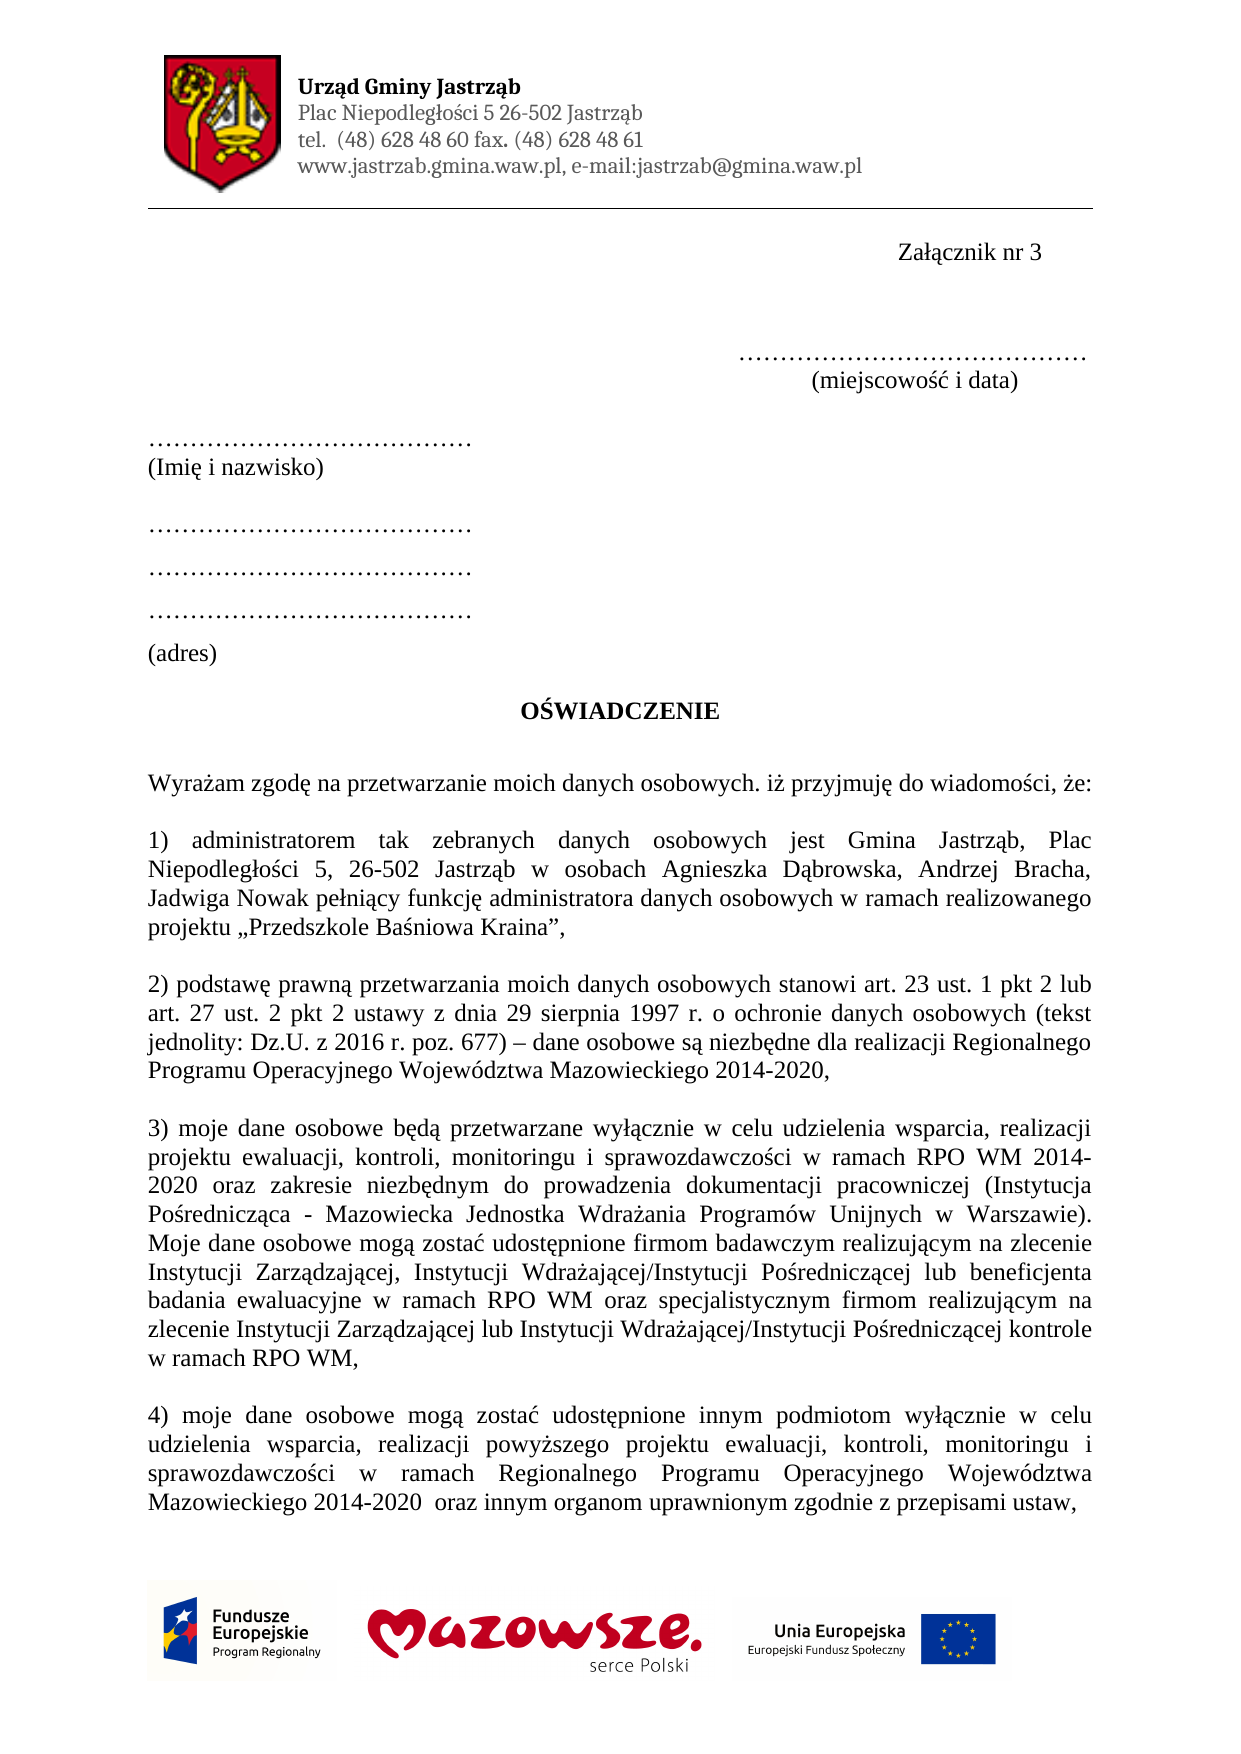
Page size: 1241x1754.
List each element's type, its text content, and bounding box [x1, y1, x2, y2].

text ………………………………… [148, 423, 1093, 452]
picture [164, 55, 281, 193]
picture [147, 1580, 337, 1681]
text OŚWIADCZENIE [148, 696, 1093, 725]
text (miejscowość i data) [148, 365, 1093, 394]
picture [354, 1586, 715, 1681]
text 4) moje dane osobowe mogą zostać udostępnione innym podmiotom wyłącznie w celu udzielenia wsparcia, realizacji powyższego projektu ewaluacji, kontroli, monitoringu i sprawozdawczości w ramach Regionalnego Programu Operacyjnego Województwa Mazowieckiego 2014-2020 oraz innym organom uprawnionym zgodnie z przepisami ustaw, [148, 1400, 1093, 1515]
text Załącznik nr 3 [148, 237, 1093, 265]
text (Imię i nazwisko) [148, 452, 1093, 480]
text ………………………………… [148, 595, 1093, 624]
text …………………………………… [664, 337, 1093, 365]
text Wyrażam zgodę na przetwarzanie moich danych osobowych. iż przyjmuję do wiadomości, że: [148, 768, 1093, 797]
text (adres) [148, 638, 1093, 667]
text 2) podstawę prawną przetwarzania moich danych osobowych stanowi art. 23 ust. 1 pkt 2 lub art. 27 ust. 2 pkt 2 ustawy z dnia 29 sierpnia 1997 r. o ochronie danych osobowych (tekst jednolity: Dz.U. z 2016 r. poz. 677) – dane osobowe są niezbędne dla realizacji Regionalnego Programu Operacyjnego Województwa Mazowieckiego 2014-2020, [148, 969, 1093, 1084]
text 1) administratorem tak zebranych danych osobowych jest Gmina Jastrząb, Plac Niepodległości 5, 26-502 Jastrząb w osobach Agnieszka Dąbrowska, Andrzej Bracha, Jadwiga Nowak pełniący funkcję administratora danych osobowych w ramach realizowanego projektu „Przedszkole Baśniowa Kraina”, [148, 825, 1093, 940]
text 3) moje dane osobowe będą przetwarzane wyłącznie w celu udzielenia wsparcia, realizacji projektu ewaluacji, kontroli, monitoringu i sprawozdawczości w ramach RPO WM 2014-2020 oraz zakresie niezbędnym do prowadzenia dokumentacji pracowniczej (Instytucja Pośrednicząca - Mazowiecka Jednostka Wdrażania Programów Unijnych w Warszawie). Moje dane osobowe mogą zostać udostępnione firmom badawczym realizującym na zlecenie Instytucji Zarządzającej, Instytucji Wdrażającej/Instytucji Pośredniczącej lub beneficjenta badania ewaluacyjne w ramach RPO WM oraz specjalistycznym firmom realizującym na zlecenie Instytucji Zarządzającej lub Instytucji Wdrażającej/Instytucji Pośredniczącej kontrole w ramach RPO WM, [148, 1113, 1093, 1372]
picture [732, 1597, 1012, 1681]
text ………………………………… [148, 552, 1093, 581]
text ………………………………… [148, 509, 1093, 538]
